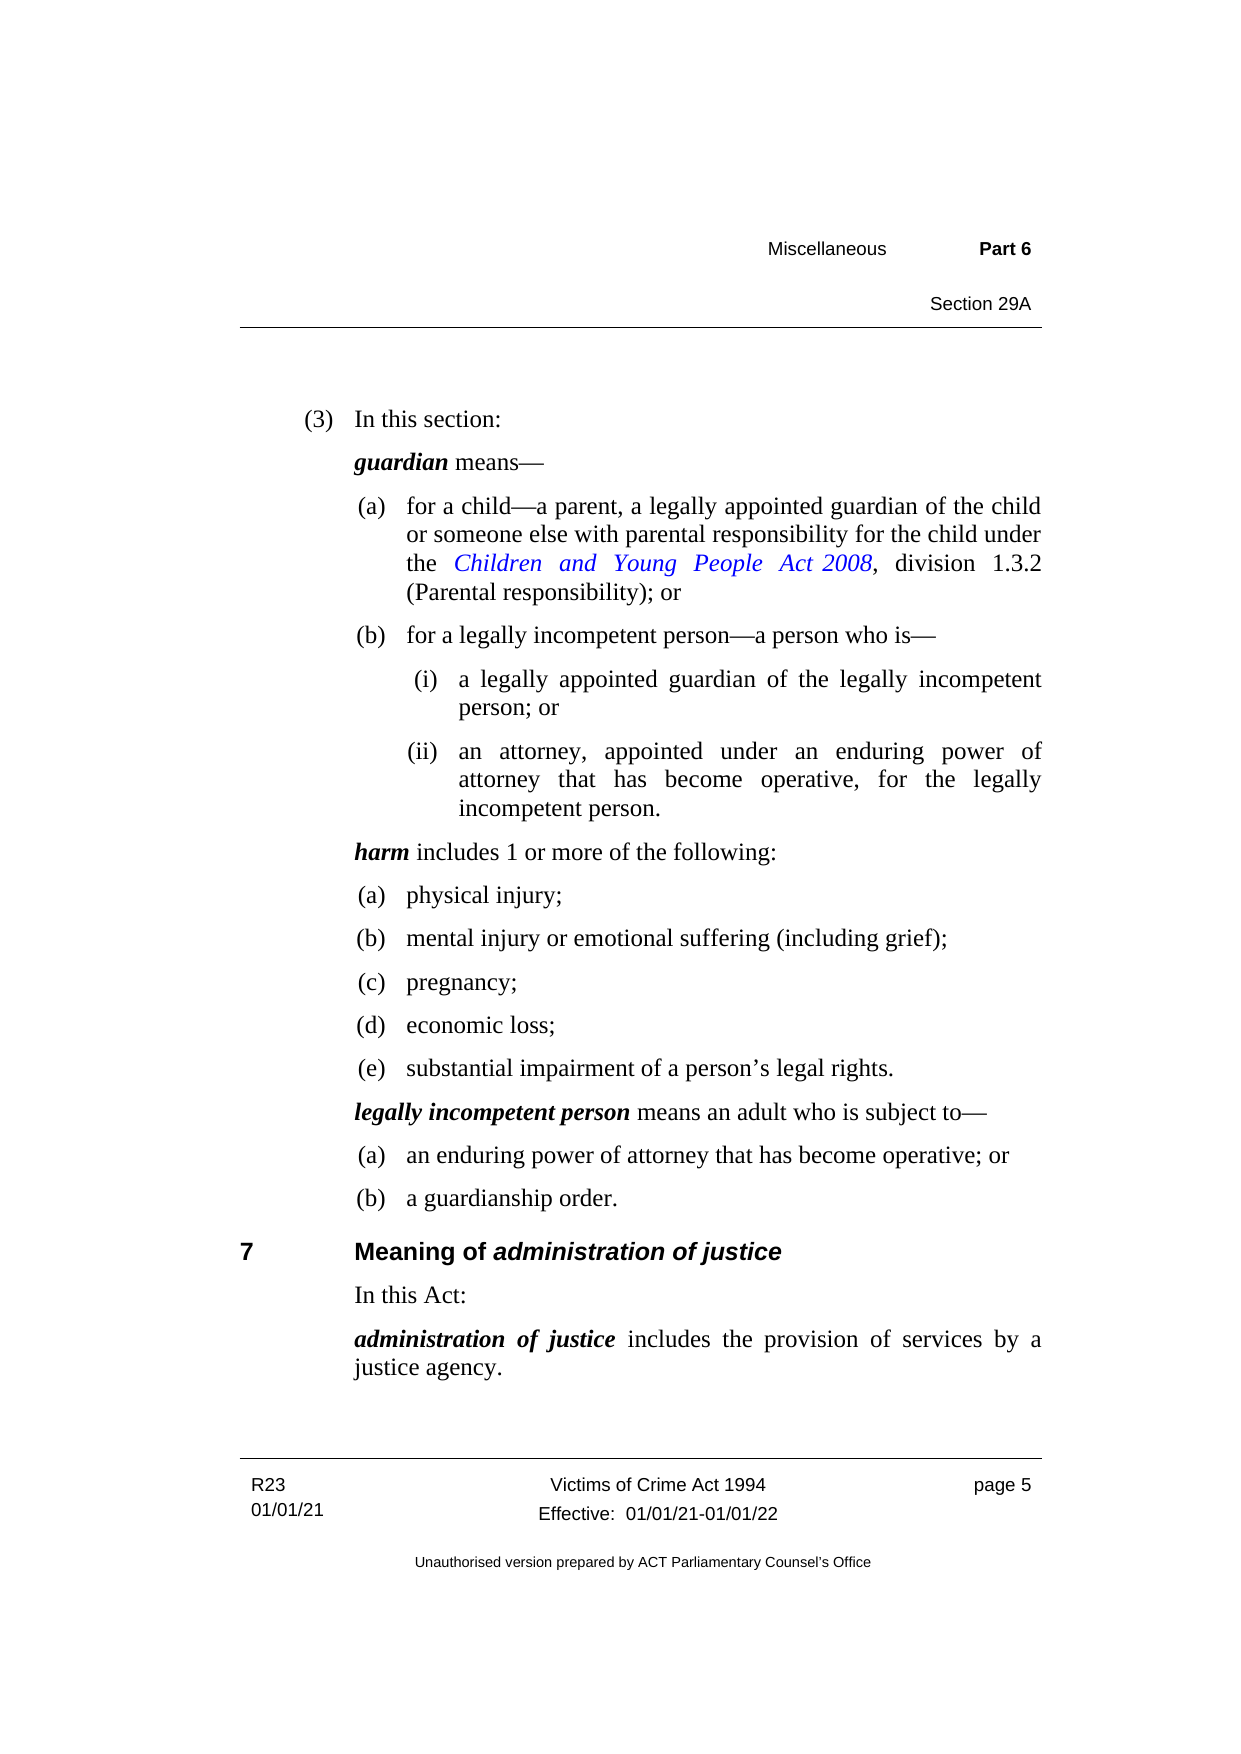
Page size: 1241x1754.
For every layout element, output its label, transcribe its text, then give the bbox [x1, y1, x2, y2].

text 7 Meaning of administration of justice [239, 1237, 1042, 1266]
text (e) substantial impairment of a person’s legal rights. [239, 1053, 1042, 1082]
text (a) an enduring power of attorney that has become operative; or [239, 1140, 1042, 1169]
text harm includes 1 or more of the following: [354, 837, 1042, 865]
text guardian means— [354, 447, 1042, 476]
text legally incompetent person means an adult who is subject to— [354, 1097, 1042, 1125]
text (a) physical injury; [239, 880, 1042, 909]
text (3) In this section: [239, 404, 1042, 433]
text (d) economic loss; [239, 1010, 1042, 1039]
text (ii) an attorney, appointed under an enduring power of attorney that has become operative, for the legally incompetent person. [239, 736, 1042, 822]
text (b) mental injury or emotional suffering (including grief); [239, 923, 1042, 952]
text In this Act: [354, 1280, 1042, 1309]
text (a) for a child—a parent, a legally appointed guardian of the child or someone else with parental responsibility for the child under the Children and Young People Act 2008, division 1.3.2 (Parental responsibility); or [239, 491, 1042, 606]
text (b) for a legally incompetent person—a person who is— [239, 620, 1042, 649]
text (i) a legally appointed guardian of the legally incompetent person; or [239, 664, 1042, 721]
text (c) pregnancy; [239, 967, 1042, 995]
text administration of justice includes the provision of services by a justice agency. [354, 1324, 1042, 1381]
text (b) a guardianship order. [239, 1183, 1042, 1212]
